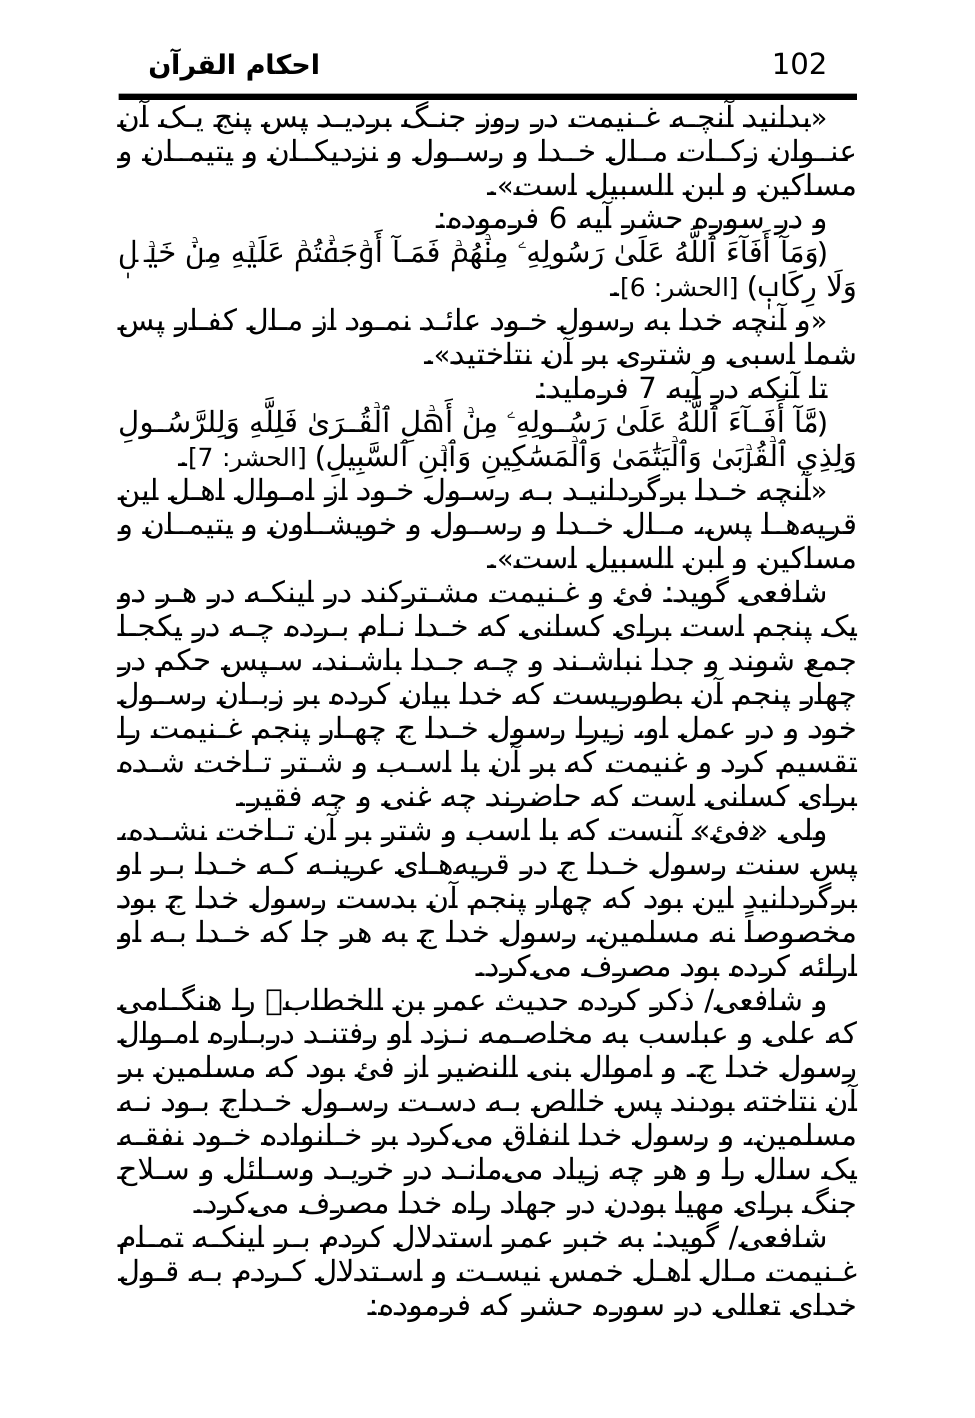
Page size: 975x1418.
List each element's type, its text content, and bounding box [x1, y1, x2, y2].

text تا آنکه در آیه 7 فرماید: [118, 372, 857, 406]
text شافعی گوید: فئ و غنیمت مشترکند در اینکه در هر دو یک پنجم است برای کسانی که خدا نام برده چه در یکجا جمع شوند و جدا نباشند و چه جدا باشند، سپس حکم در چهار پنجم آن بطوریست که خدا بیان کرده بر زبان رسول خود و در عمل او، زیرا رسول خدا ج چهار پنجم غنیمت را تقسیم کرد و غنیمت که بر آن با اسب و شتر تاخت شده برای کسانی است که حاضرند چه غنی و چه فقیر. [118, 575, 857, 813]
text «آنچه خدا برگردانید به رسول خود از اموال اهل این قریه‌ها پس، مال خدا و رسول و خویشاون و یتیمان و مساکین و ابن السبیل است». [118, 473, 857, 575]
text ولی «فئ» آنست که با اسب و شتر بر آن تاخت نشده، پس سنت رسول خدا ج در قریه‌های عرینه که خدا بر او برگردانید این بود که چهار پنجم آن بدست رسول خدا ج بود مخصوصاً نه مسلمین، رسول خدا ج به هر جا که خدا به او ارائه کرده بود مصرف می‌کرد. [118, 813, 857, 983]
text شافعی/ گوید: به خبر عمر استدلال کردم بر اینکه تمام غنیمت مال اهل خمس نیست و استدلال کردم به قول خدای تعالی در سوره حشر که فرموده: [118, 1221, 857, 1322]
text «و آنچه خدا به رسول خود عائد نمود از مال کفار پس شما اسبی و شتری بر آن نتاختید». [118, 304, 857, 372]
text «بدانید آنچه غنیمت در روز جنگ بردید پس پنج یک آن عنوان زکات مال خدا و رسول و نزدیکان و یتیمان و مساکین و ابن السبیل است». [118, 100, 857, 202]
text ﴿وَمَآ أَفَآءَ ٱللَّهُ عَلَىٰ رَسُولِهِۦ مِنۡهُمۡ فَمَآ أَوۡجَفۡتُمۡ عَلَيۡهِ مِنۡ خَيۡلٖ وَلَا رِكَابٖ﴾ [الحشر: 6]. [118, 236, 857, 304]
text و در سوره حشر آیه 6 فرموده: [118, 202, 857, 236]
text و شافعی/ ذکر کرده حدیث عمر بن الخطاب را هنگامی که علی و عباسب به مخاصمه نزد او رفتند درباره اموال رسول خدا ج. و اموال بنی النضیر از فئ بود که مسلمین بر آن نتاخته بودند پس خالص به دست رسول خداج بود نه مسلمین، و رسول خدا انفاق می‌کرد بر خانواده خود نفقه یک سال را و هر چه زیاد می‌ماند در خرید وسائل و سلاح جنگ برای مهیا بودن در جهاد راه خدا مصرف می‌کرد. [118, 983, 857, 1221]
text ﴿مَّآ أَفَآءَ ٱللَّهُ عَلَىٰ رَسُولِهِۦ مِنۡ أَهۡلِ ٱلۡقُرَىٰ فَلِلَّهِ وَلِلرَّسُولِ وَلِذِي ٱلۡقُرۡبَىٰ وَٱلۡيَتَٰمَىٰ وَٱلۡمَسَٰكِينِ وَٱبۡنِ ٱلسَّبِيلِ﴾ [الحشر: 7]. [118, 406, 857, 473]
